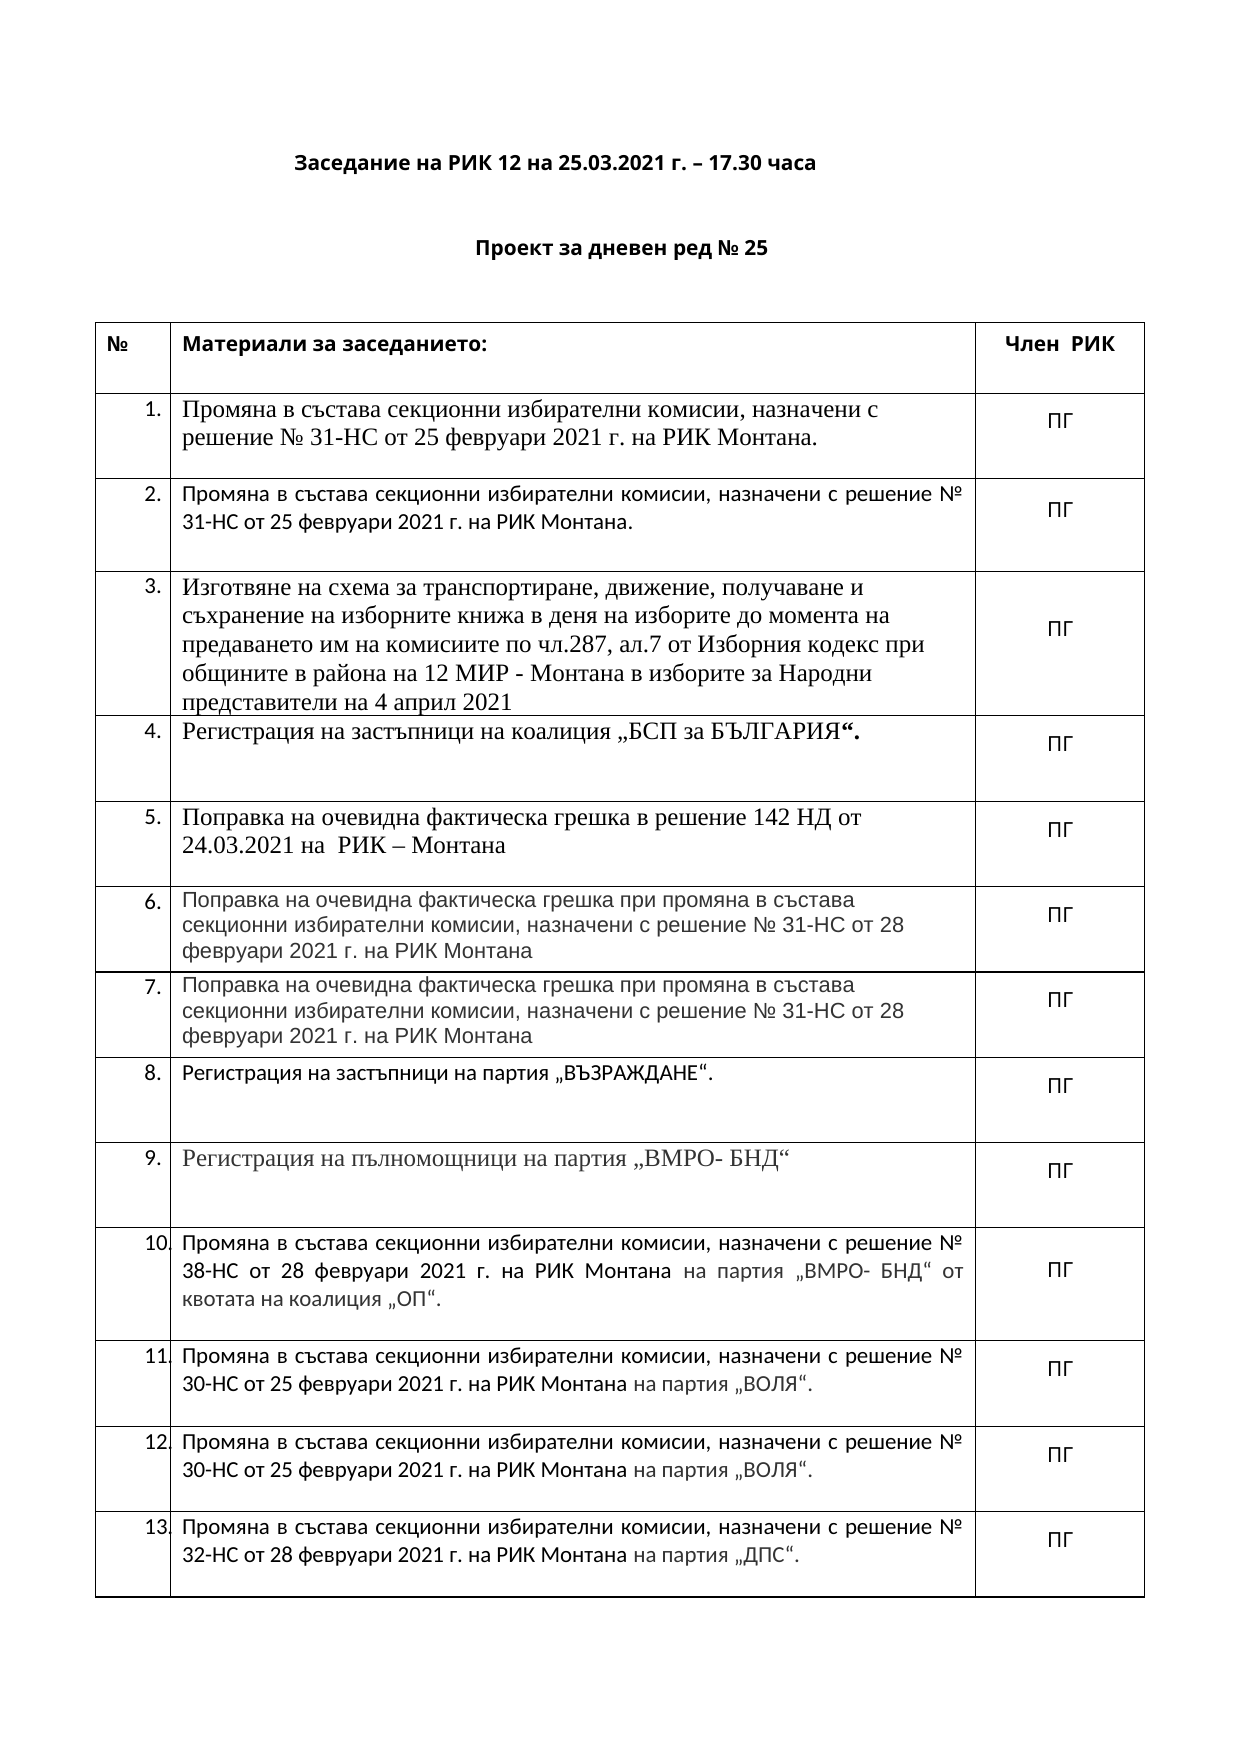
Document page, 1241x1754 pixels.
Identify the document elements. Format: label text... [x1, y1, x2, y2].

table_cell ПГ [976, 1341, 1144, 1426]
table_cell Регистрация на застъпници на коалиция „БСП за БЪЛГАРИЯ“. [171, 716, 975, 801]
table_cell ПГ [976, 1058, 1144, 1142]
table_cell Промяна в състава секционни избирателни комисии, назначени с решение № 32-НС от 28 февруари 2021 г. на РИК Монтана на партия „ДПС“. [171, 1512, 975, 1596]
table_cell [96, 973, 170, 1057]
table_cell [96, 1341, 170, 1426]
table_cell [96, 716, 170, 801]
table_cell ПГ [976, 394, 1144, 478]
table_header Член РИК [976, 323, 1144, 393]
table_cell Промяна в състава секционни избирателни комисии, назначени с решение № 31-НС от 25 февруари 2021 г. на РИК Монтана. [171, 394, 975, 478]
table_header Материали за заседанието: [171, 323, 975, 393]
text Заседание на РИК 12 на 25.03.2021 г. – 17.30 часа [148, 148, 1093, 176]
table_cell Промяна в състава секционни избирателни комисии, назначени с решение № 30-НС от 25 февруари 2021 г. на РИК Монтана на партия „ВОЛЯ“. [171, 1427, 975, 1511]
table_cell ПГ [976, 572, 1144, 715]
table_cell [96, 1512, 170, 1596]
table_cell Изготвяне на схема за транспортиране, движение, получаване и съхранение на изборните книжа в деня на изборите до момента на предаването им на комисиите по чл.287, ал.7 от Изборния кодекс при общините в района на 12 МИР - Монтана в изборите за Народни представители на 4 април 2021 [171, 572, 975, 715]
table_cell [96, 1427, 170, 1511]
table_cell ПГ [976, 887, 1144, 971]
table_cell Промяна в състава секционни избирателни комисии, назначени с решение № 38-НС от 28 февруари 2021 г. на РИК Монтана на партия „ВМРО- БНД“ от квотата на коалиция „ОП“. [171, 1228, 975, 1340]
table_cell [96, 1058, 170, 1142]
table_cell Промяна в състава секционни избирателни комисии, назначени с решение № 30-НС от 25 февруари 2021 г. на РИК Монтана на партия „ВОЛЯ“. [171, 1341, 975, 1426]
table_cell Регистрация на застъпници на партия „ВЪЗРАЖДАНЕ“. [171, 1058, 975, 1142]
table_cell ПГ [976, 1143, 1144, 1227]
table_cell [96, 479, 170, 571]
table_cell Поправка на очевидна фактическа грешка при промяна в състава секционни избирателни комисии, назначени с решение № 31-НС от 28 февруари 2021 г. на РИК Монтана [171, 887, 975, 971]
table_cell ПГ [976, 716, 1144, 801]
table_cell ПГ [976, 1228, 1144, 1340]
table_cell [96, 1228, 170, 1340]
table_cell ПГ [976, 1512, 1144, 1596]
table_cell [96, 572, 170, 715]
table_cell [96, 1143, 170, 1227]
table_cell ПГ [976, 479, 1144, 571]
table_cell [96, 394, 170, 478]
table_cell ПГ [976, 1427, 1144, 1511]
table_header № [96, 323, 170, 393]
table_cell Промяна в състава секционни избирателни комисии, назначени с решение № 31-НС от 25 февруари 2021 г. на РИК Монтана. [171, 479, 975, 571]
table_cell Поправка на очевидна фактическа грешка в решение 142 НД от 24.03.2021 на РИК – Монтана [171, 802, 975, 886]
table_cell [96, 802, 170, 886]
table_cell Регистрация на пълномощници на партия „ВМРО- БНД“ [171, 1143, 975, 1227]
table_cell ПГ [976, 802, 1144, 886]
table_cell [96, 887, 170, 971]
table_cell ПГ [976, 973, 1144, 1057]
text Проект за дневен ред № 25 [148, 233, 1096, 261]
table_cell Поправка на очевидна фактическа грешка при промяна в състава секционни избирателни комисии, назначени с решение № 31-НС от 28 февруари 2021 г. на РИК Монтана [171, 973, 975, 1057]
